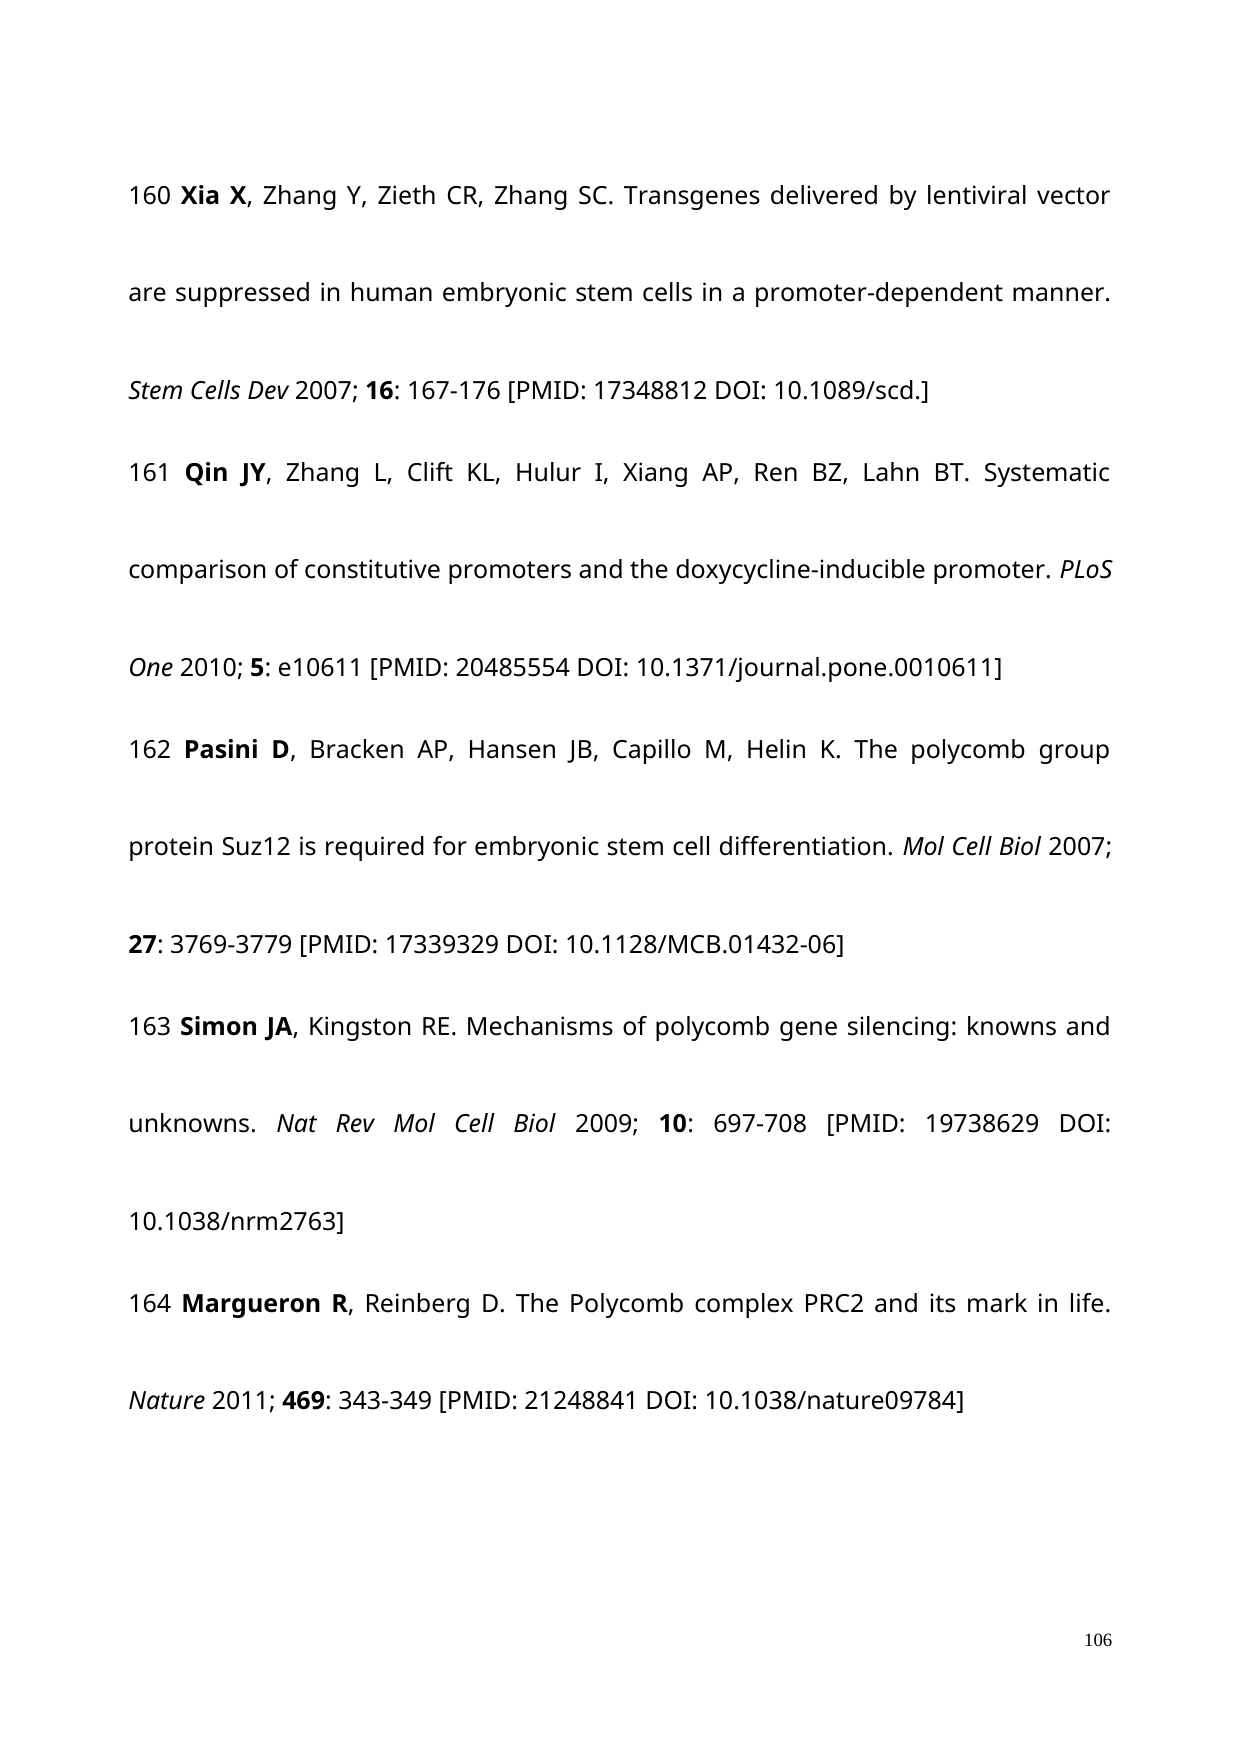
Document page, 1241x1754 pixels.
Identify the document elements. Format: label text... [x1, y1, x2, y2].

text 162 Pasini D, Bracken AP, Hansen JB, Capillo M, Helin K. The polycomb group protein Suz12 is required for embryonic stem cell differentiation. Mol Cell Biol 2007; 27: 3769-3779 [PMID: 17339329 DOI: 10.1128/MCB.01432-06] [128, 716, 1112, 976]
text 161 Qin JY, Zhang L, Clift KL, Hulur I, Xiang AP, Ren BZ, Lahn BT. Systematic comparison of constitutive promoters and the doxycycline-inducible promoter. PLoS One 2010; 5: e10611 [PMID: 20485554 DOI: 10.1371/journal.pone.0010611] [128, 439, 1112, 699]
text 160 Xia X, Zhang Y, Zieth CR, Zhang SC. Transgenes delivered by lentiviral vector are suppressed in human embryonic stem cells in a promoter-dependent manner. Stem Cells Dev 2007; 16: 167-176 [PMID: 17348812 DOI: 10.1089/scd.] [128, 162, 1112, 422]
text 164 Margueron R, Reinberg D. The Polycomb complex PRC2 and its mark in life. Nature 2011; 469: 343-349 [PMID: 21248841 DOI: 10.1038/nature09784] [128, 1270, 1112, 1432]
text 163 Simon JA, Kingston RE. Mechanisms of polycomb gene silencing: knowns and unknowns. Nat Rev Mol Cell Biol 2009; 10: 697-708 [PMID: 19738629 DOI: 10.1038/nrm2763] [128, 993, 1112, 1253]
